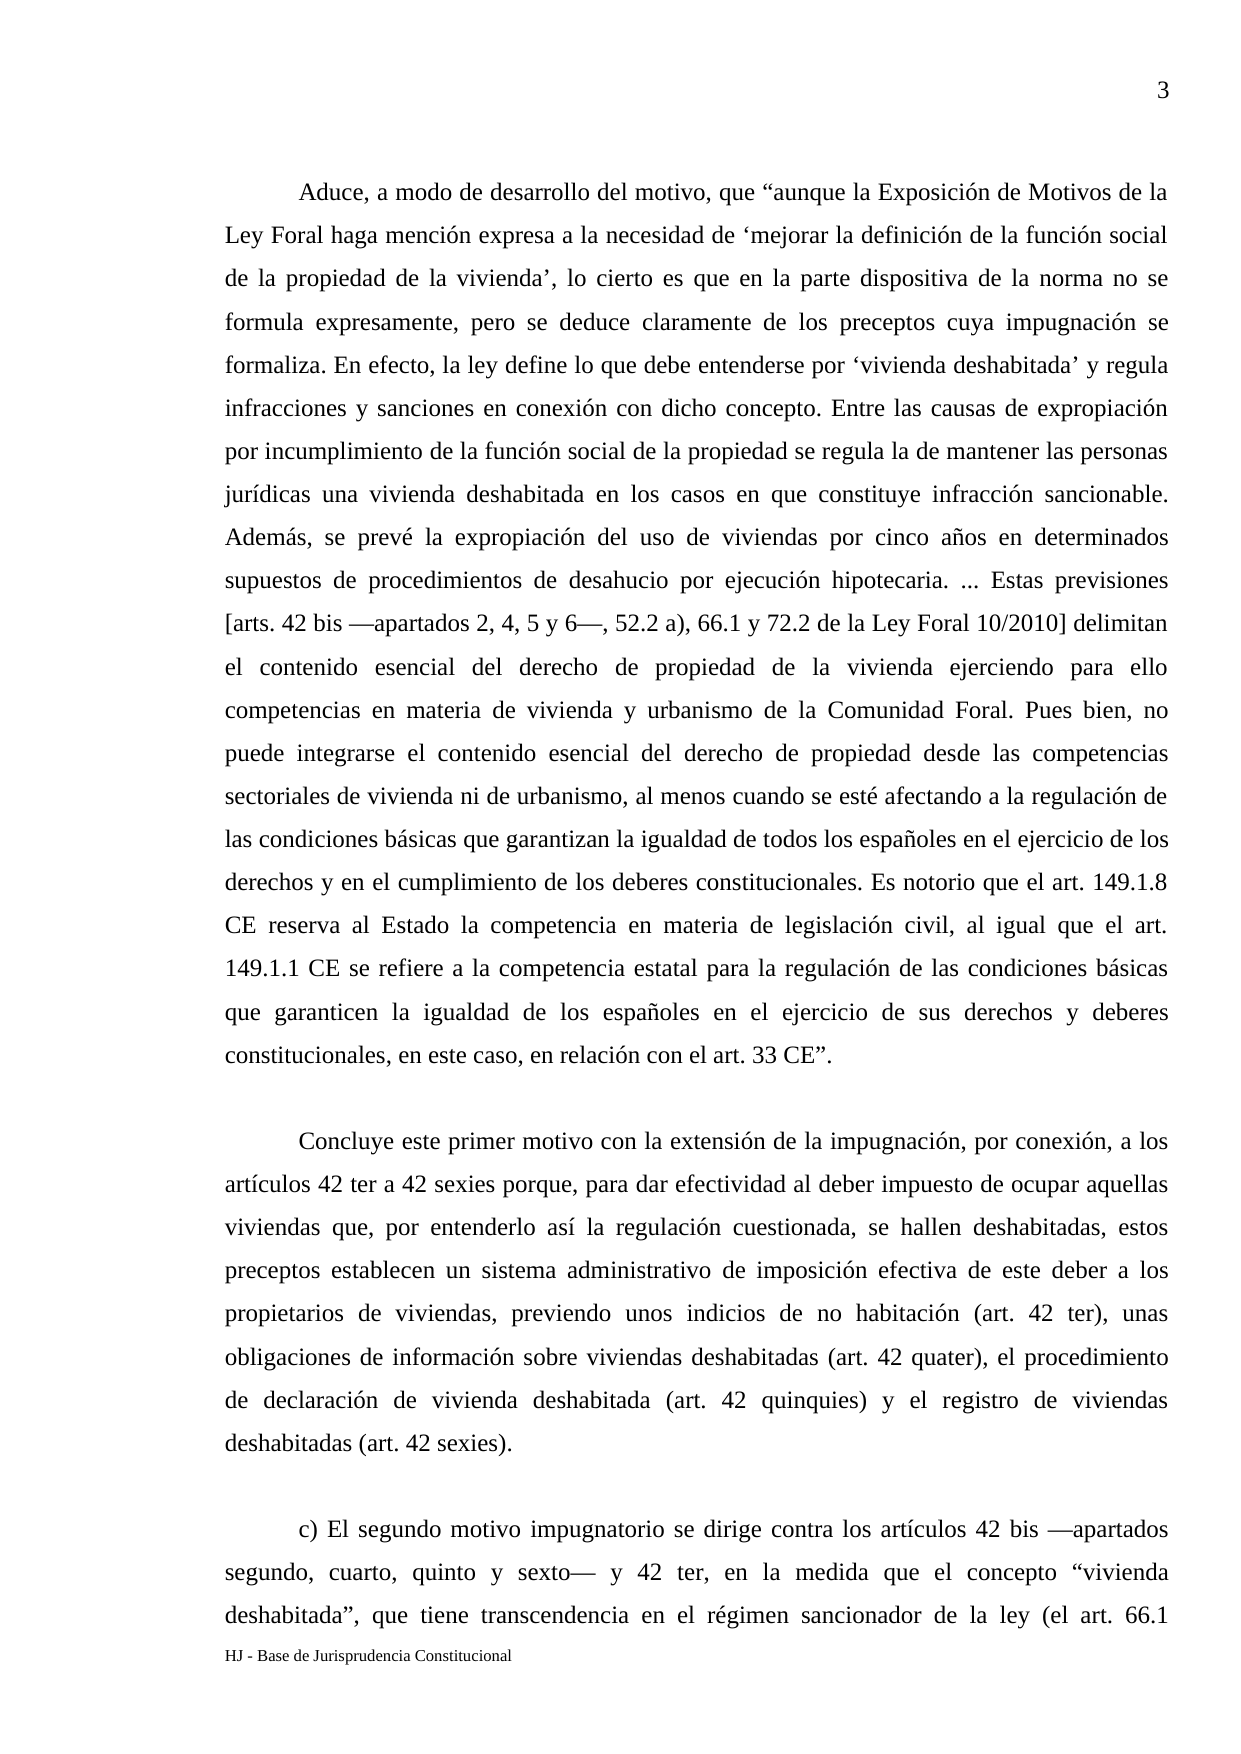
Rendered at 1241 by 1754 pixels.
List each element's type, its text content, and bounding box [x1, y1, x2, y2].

text Aduce, a modo de desarrollo del motivo, que “aunque la Exposición de Motivos de la Ley Foral haga mención expresa a la necesidad de ‘mejorar la definición de la función social de la propiedad de la vivienda’, lo cierto es que en la parte dispositiva de la norma no se formula expresamente, pero se deduce claramente de los preceptos cuya impugnación se formaliza. En efecto, la ley define lo que debe entenderse por ‘vivienda deshabitada’ y regula infracciones y sanciones en conexión con dicho concepto. Entre las causas de expropiación por incumplimiento de la función social de la propiedad se regula la de mantener las personas jurídicas una vivienda deshabitada en los casos en que constituye infracción sancionable. Además, se prevé la expropiación del uso de viviendas por cinco años en determinados supuestos de procedimientos de desahucio por ejecución hipotecaria. ... Estas previsiones [arts. 42 bis —apartados 2, 4, 5 y 6—, 52.2 a), 66.1 y 72.2 de la Ley Foral 10/2010] delimitan el contenido esencial del derecho de propiedad de la vivienda ejerciendo para ello competencias en materia de vivienda y urbanismo de la Comunidad Foral. Pues bien, no puede integrarse el contenido esencial del derecho de propiedad desde las competencias sectoriales de vivienda ni de urbanismo, al menos cuando se esté afectando a la regulación de las condiciones básicas que garantizan la igualdad de todos los españoles en el ejercicio de los derechos y en el cumplimiento de los deberes constitucionales. Es notorio que el art. 149.1.8 CE reserva al Estado la competencia en materia de legislación civil, al igual que el art. 149.1.1 CE se refiere a la competencia estatal para la regulación de las condiciones básicas que garanticen la igualdad de los españoles en el ejercicio de sus derechos y deberes constitucionales, en este caso, en relación con el art. 33 CE”. [224, 177, 1169, 1068]
text Concluye este primer motivo con la extensión de la impugnación, por conexión, a los artículos 42 ter a 42 sexies porque, para dar efectividad al deber impuesto de ocupar aquellas viviendas que, por entenderlo así la regulación cuestionada, se hallen deshabitadas, estos preceptos establecen un sistema administrativo de imposición efectiva de este deber a los propietarios de viviendas, previendo unos indicios de no habitación (art. 42 ter), unas obligaciones de información sobre viviendas deshabitadas (art. 42 quater), el procedimiento de declaración de vivienda deshabitada (art. 42 quinquies) y el registro de viviendas deshabitadas (art. 42 sexies). [224, 1126, 1169, 1457]
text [224, 1514, 1169, 1629]
